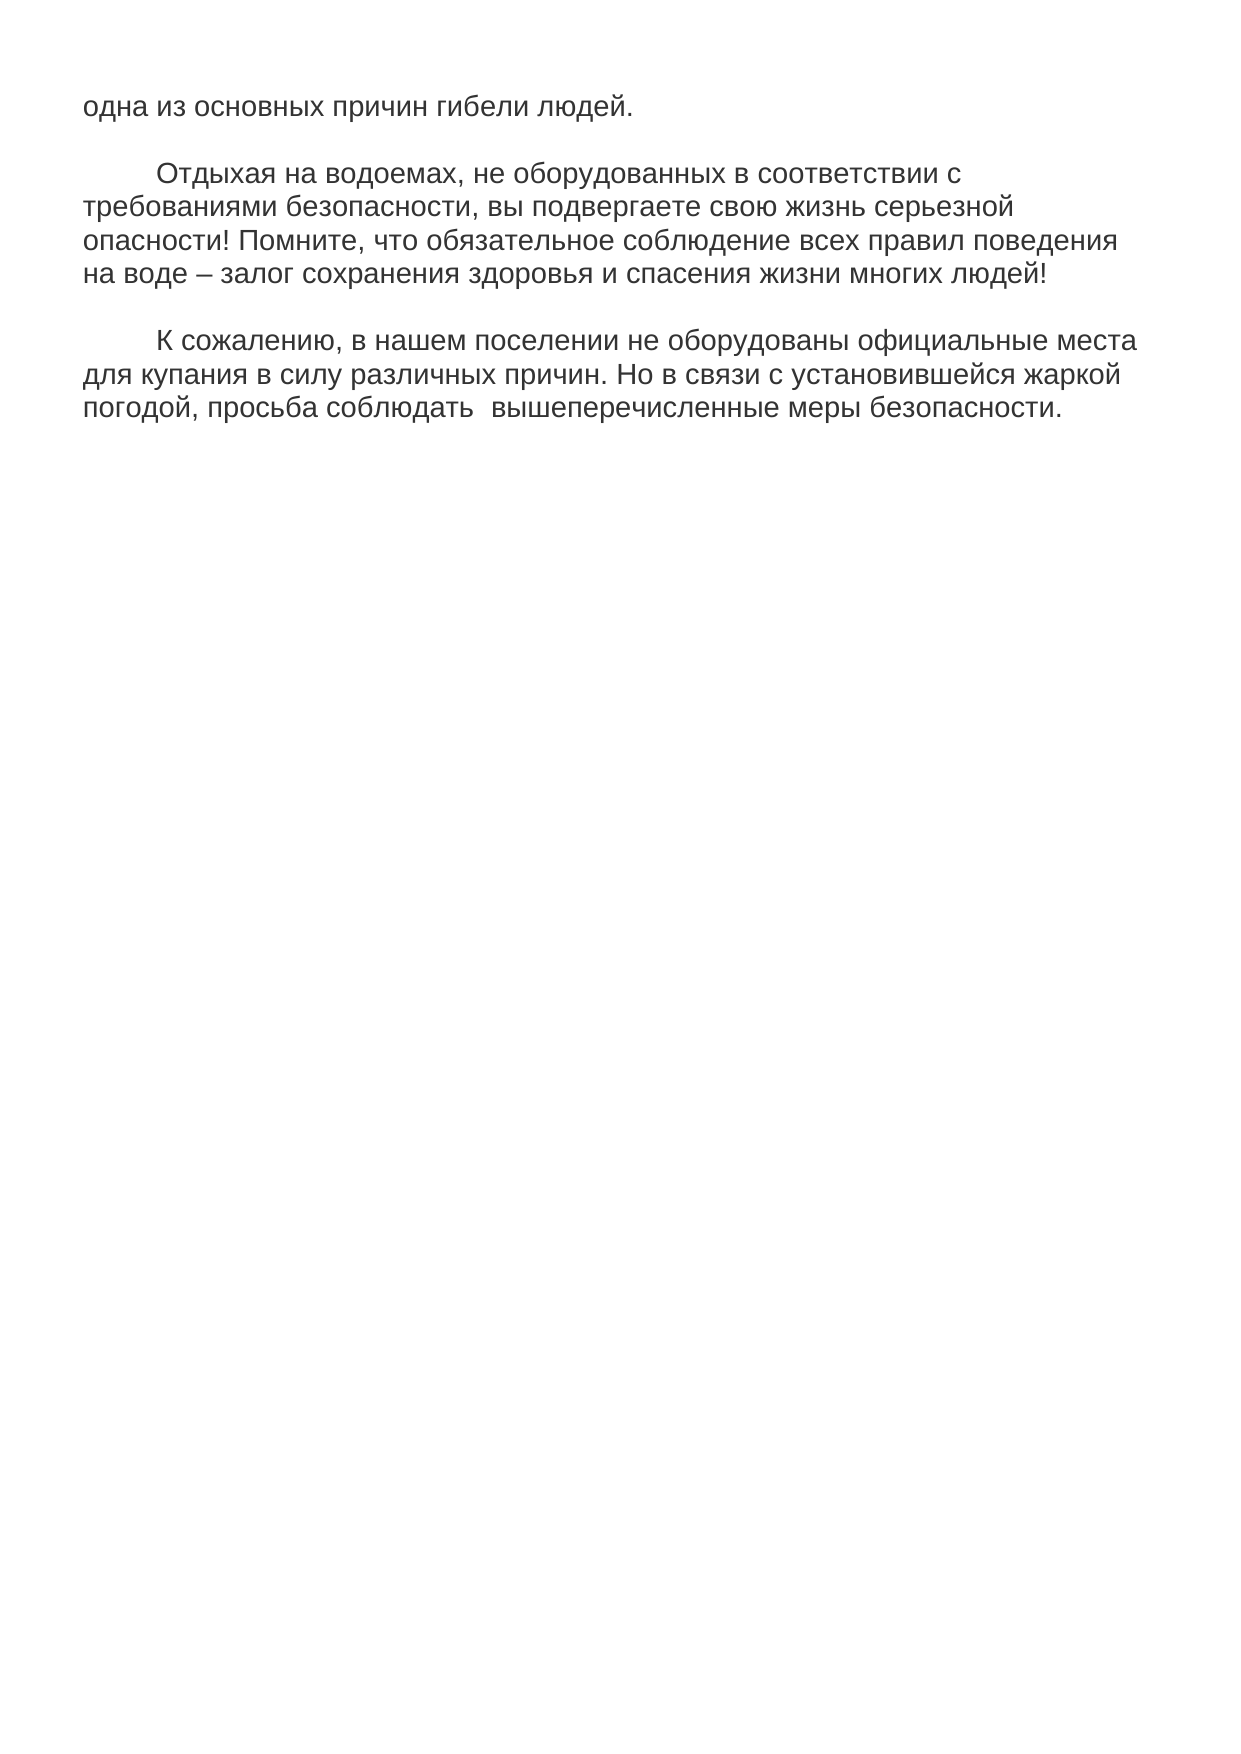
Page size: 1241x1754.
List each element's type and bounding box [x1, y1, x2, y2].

text [83, 89, 1152, 424]
